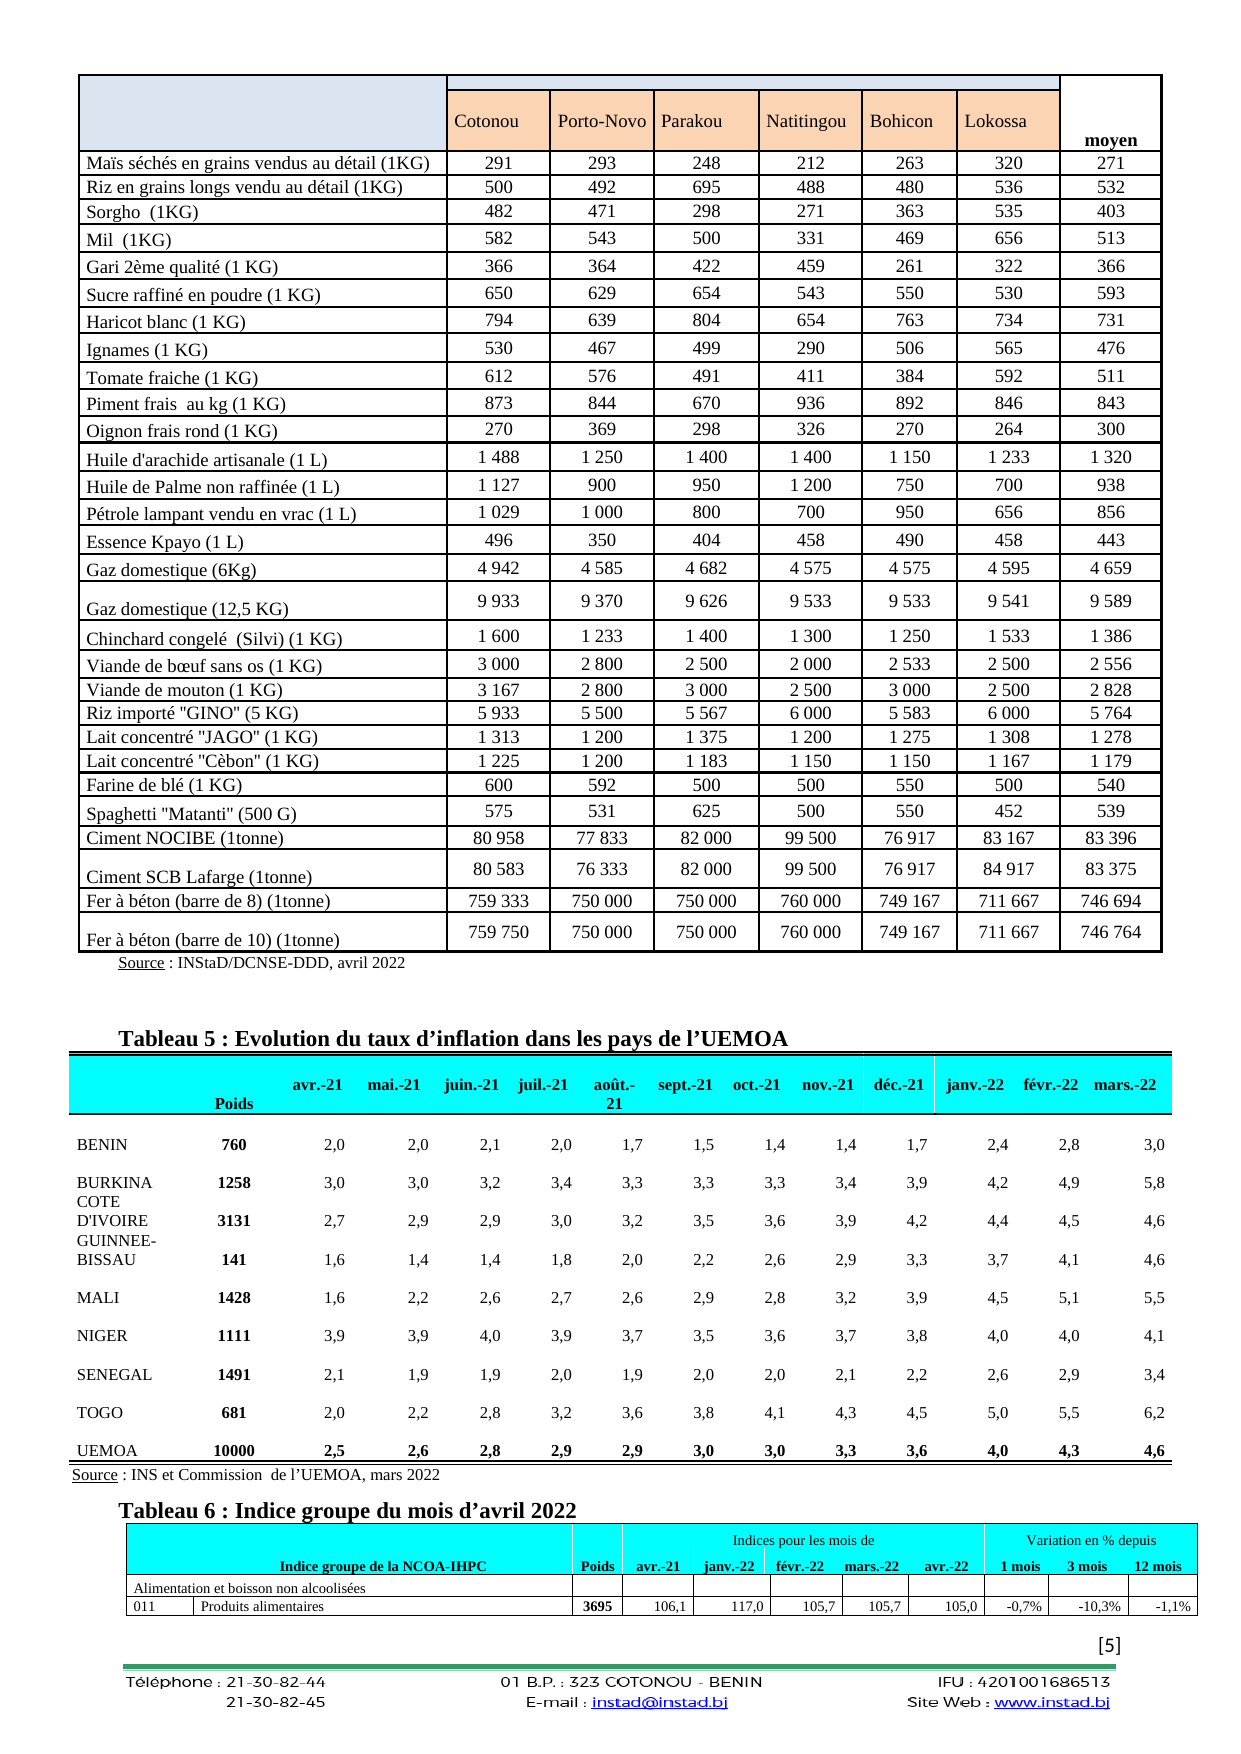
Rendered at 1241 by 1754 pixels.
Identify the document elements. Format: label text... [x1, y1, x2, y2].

table_cell 4,0 [935, 1307, 1015, 1345]
text Source : INS et Commission de l’UEMOA, mars 2022 [59, 1465, 1122, 1484]
table_cell Tomate fraiche (1 KG) [80, 363, 446, 388]
table_cell 363 [863, 200, 956, 222]
table_cell 6 000 [760, 702, 861, 724]
table_cell Gari 2ème qualité (1 KG) [80, 253, 446, 278]
table_cell 3,7 [935, 1230, 1015, 1269]
table_cell Cotonou [448, 91, 549, 150]
table_header Prix moyen [1061, 76, 1160, 150]
table_cell 3,6 [721, 1192, 792, 1230]
table_cell 1 300 [760, 621, 861, 649]
table_cell Huile d'arachide artisanale (1 L) [80, 444, 446, 470]
table_cell 5,1 [1015, 1269, 1086, 1307]
table_cell 4 585 [551, 555, 653, 580]
table_cell 2,4 [935, 1115, 1015, 1154]
table_cell 6,2 [1086, 1384, 1172, 1422]
table_cell 2,6 [721, 1230, 792, 1269]
table_cell 2,0 [508, 1345, 579, 1384]
table_cell 3,2 [436, 1154, 508, 1192]
table_cell 1,9 [436, 1345, 508, 1384]
table_cell 760 000 [760, 889, 861, 911]
table_cell 4 682 [655, 555, 758, 580]
table_cell -1,1% [1129, 1597, 1197, 1615]
table_cell 873 [448, 390, 549, 414]
table_cell 1,6 [283, 1230, 352, 1269]
table_cell 320 [958, 152, 1059, 174]
table_cell 936 [760, 390, 861, 414]
table_cell COTE D'IVOIRE [69, 1192, 185, 1230]
table_cell 3 mois [1056, 1548, 1118, 1574]
table_cell 141 [185, 1230, 283, 1269]
table_cell 2,9 [792, 1230, 863, 1269]
table_cell 2,0 [352, 1115, 436, 1154]
table_cell 9 589 [1061, 582, 1160, 619]
table_cell 2,9 [1015, 1345, 1086, 1384]
table_cell 654 [760, 308, 861, 332]
table_cell 248 [655, 152, 758, 174]
table_header [127, 1524, 193, 1548]
table_cell 9 533 [760, 582, 861, 619]
table_cell 4,2 [864, 1192, 934, 1230]
table_cell 3,0 [650, 1422, 721, 1460]
table_cell 322 [958, 253, 1059, 278]
table_cell 5 933 [448, 702, 549, 724]
table_cell 750 000 [551, 913, 653, 950]
table_cell 4 659 [1061, 555, 1160, 580]
table_cell BENIN [69, 1115, 185, 1154]
table_cell 4,9 [1015, 1154, 1086, 1192]
table_cell 746 694 [1061, 889, 1160, 911]
text Source : INStaD/DCNSE-DDD, avril 2022 [118, 953, 1122, 972]
table_cell 2,8 [721, 1269, 792, 1307]
table_cell 639 [551, 308, 653, 332]
table_cell 212 [760, 152, 861, 174]
table_cell 592 [551, 774, 653, 795]
table_cell 794 [448, 308, 549, 332]
table_cell 846 [958, 390, 1059, 414]
table_cell 2,0 [283, 1384, 352, 1422]
table_cell GUINNEE-BISSAU [69, 1230, 185, 1269]
table_cell Alimentation et boisson non alcoolisées [127, 1575, 572, 1596]
table_header Indices pour les mois de [623, 1524, 984, 1548]
table_cell 9 370 [551, 582, 653, 619]
table_cell 4,6 [1086, 1192, 1172, 1230]
table_cell 3,0 [352, 1154, 436, 1192]
table_cell 759 750 [448, 913, 549, 950]
table_cell 300 [1061, 417, 1160, 441]
table_cell 543 [551, 225, 653, 251]
table_header [69, 1056, 185, 1113]
table_cell 2,2 [650, 1230, 721, 1269]
table_cell 3,0 [1086, 1115, 1172, 1154]
table_cell 1,4 [721, 1115, 792, 1154]
table_cell Lait concentré ''JAGO'' (1 KG) [80, 726, 446, 747]
table_cell 4,6 [1086, 1230, 1172, 1269]
table_cell 1 308 [958, 726, 1059, 747]
table_cell 3131 [185, 1192, 283, 1230]
table_cell 3,3 [650, 1154, 721, 1192]
table_cell 369 [551, 417, 653, 441]
table_cell 4,0 [1015, 1307, 1086, 1345]
table_cell 3,9 [864, 1154, 934, 1192]
table_cell 1,7 [864, 1115, 934, 1154]
table_cell 404 [655, 526, 758, 553]
table_cell 3,6 [864, 1422, 934, 1460]
table_cell 3,6 [579, 1384, 650, 1422]
table_cell 264 [958, 417, 1059, 441]
table_cell 543 [760, 280, 861, 306]
table_cell 491 [655, 363, 758, 388]
table_cell Riz importé ''GINO'' (5 KG) [80, 702, 446, 724]
table_header oct.-21 [721, 1056, 792, 1113]
table_cell 656 [958, 500, 1059, 524]
table_cell 1,4 [792, 1115, 863, 1154]
table_cell Haricot blanc (1 KG) [80, 308, 446, 332]
table_cell 2,9 [508, 1422, 579, 1460]
table_cell févr.-22 [765, 1548, 835, 1574]
table_cell 467 [551, 334, 653, 361]
table_header janv.-22 [935, 1056, 1015, 1113]
table_cell 2 533 [863, 651, 956, 677]
table_cell 443 [1061, 526, 1160, 553]
table_cell 612 [448, 363, 549, 388]
table_cell 1,4 [352, 1230, 436, 1269]
table_cell 4,1 [1086, 1307, 1172, 1345]
table_cell Farine de blé (1 KG) [80, 774, 446, 795]
table_cell 459 [760, 253, 861, 278]
table_cell 4 942 [448, 555, 549, 580]
table_cell 1 233 [958, 444, 1059, 470]
table_cell 711 667 [958, 913, 1059, 950]
table_cell 1 200 [551, 726, 653, 747]
table_cell 900 [551, 472, 653, 498]
table_cell 500 [448, 176, 549, 197]
table_cell 366 [1061, 253, 1160, 278]
table_cell 531 [551, 797, 653, 824]
table_cell 3,5 [650, 1307, 721, 1345]
table_cell 5 567 [655, 702, 758, 724]
table_cell 291 [448, 152, 549, 174]
table_cell 2,6 [579, 1269, 650, 1307]
table_cell 513 [1061, 225, 1160, 251]
table_cell UEMOA [69, 1422, 185, 1460]
table_header Indice groupe de la NCOA-IHPC [193, 1524, 572, 1574]
table_cell 711 667 [958, 889, 1059, 911]
table_cell 364 [551, 253, 653, 278]
table_cell 5,5 [1015, 1384, 1086, 1422]
table_cell 582 [448, 225, 549, 251]
table_cell 539 [1061, 797, 1160, 824]
subtitle Tableau 5 : Evolution du taux d’inflation dans les pays de l’UEMOA [118, 1025, 1122, 1051]
table_cell 749 167 [863, 913, 956, 950]
table_cell 105,0 [909, 1597, 984, 1615]
table_cell 1 233 [551, 621, 653, 649]
table_cell 471 [551, 200, 653, 222]
table_cell 1 150 [760, 750, 861, 771]
table_cell 2 800 [551, 651, 653, 677]
table_cell Produits alimentaires [194, 1597, 572, 1615]
table_cell 403 [1061, 200, 1160, 222]
table_cell 2,6 [436, 1269, 508, 1307]
table_cell 734 [958, 308, 1059, 332]
table_cell 681 [185, 1384, 283, 1422]
table_header févr.-22 [1015, 1056, 1086, 1113]
table_header nov.-21 [792, 1056, 863, 1113]
table_cell 270 [863, 417, 956, 441]
table_cell 700 [760, 500, 861, 524]
table_header août.-21 [579, 1056, 650, 1113]
table_cell 500 [655, 774, 758, 795]
table_cell 476 [1061, 334, 1160, 361]
table_cell 9 626 [655, 582, 758, 619]
table_cell 4,0 [436, 1307, 508, 1345]
table_cell 1 278 [1061, 726, 1160, 747]
table_cell 3,3 [792, 1422, 863, 1460]
table_cell 3,7 [579, 1307, 650, 1345]
table_cell 550 [863, 280, 956, 306]
table_cell 4,5 [864, 1384, 934, 1422]
table_header Produits [80, 76, 446, 150]
table_cell 3,2 [579, 1192, 650, 1230]
table_cell 3,9 [792, 1192, 863, 1230]
table_cell 2,2 [352, 1384, 436, 1422]
table_cell 4,2 [935, 1154, 1015, 1192]
table_cell 2,9 [436, 1192, 508, 1230]
table_cell 011 [127, 1597, 193, 1615]
table_cell 4,3 [1015, 1422, 1086, 1460]
table_cell 1 400 [655, 444, 758, 470]
table_cell 3695 [573, 1597, 622, 1615]
table_cell 749 167 [863, 889, 956, 911]
table_cell 1,4 [436, 1230, 508, 1269]
table_cell 3,9 [283, 1307, 352, 1345]
table_cell Viande de mouton (1 KG) [80, 679, 446, 700]
table_cell 271 [760, 200, 861, 222]
table_cell 700 [958, 472, 1059, 498]
table_cell 12 mois [1118, 1548, 1197, 1574]
table_cell 422 [655, 253, 758, 278]
table_cell 1,5 [650, 1115, 721, 1154]
table_cell 298 [655, 417, 758, 441]
table_cell 760 [185, 1115, 283, 1154]
table_cell 500 [655, 225, 758, 251]
table_cell 1 150 [863, 444, 956, 470]
table_cell 506 [863, 334, 956, 361]
table_cell 600 [448, 774, 549, 795]
table_cell 695 [655, 176, 758, 197]
table_cell 800 [655, 500, 758, 524]
table_cell Spaghetti ''Matanti'' (500 G) [80, 797, 446, 824]
table_cell Poids [573, 1548, 622, 1574]
table_cell 3,7 [792, 1307, 863, 1345]
table_cell 2,8 [436, 1384, 508, 1422]
table_cell 1 250 [551, 444, 653, 470]
table_cell 3,8 [864, 1307, 934, 1345]
table_cell Gaz domestique (6Kg) [80, 555, 446, 580]
table_cell 843 [1061, 390, 1160, 414]
table_cell 99 500 [760, 850, 861, 887]
table_cell 656 [958, 225, 1059, 251]
table_cell 1 250 [863, 621, 956, 649]
table_cell 290 [760, 334, 861, 361]
table_cell 3,8 [650, 1384, 721, 1422]
table_cell 105,7 [771, 1597, 842, 1615]
table_cell 3,9 [508, 1307, 579, 1345]
table_cell 532 [1061, 176, 1160, 197]
table_cell Parakou [655, 91, 758, 150]
subtitle Tableau 6 : Indice groupe du mois d’avril 2022 [118, 1497, 1122, 1523]
table_cell 1 533 [958, 621, 1059, 649]
table_cell 1 400 [760, 444, 861, 470]
table_cell 3,0 [283, 1154, 352, 1192]
table_cell 760 000 [760, 913, 861, 950]
table_cell 261 [863, 253, 956, 278]
table_cell 271 [1061, 152, 1160, 174]
table_cell 76 917 [863, 850, 956, 887]
table_cell 1 375 [655, 726, 758, 747]
table_cell 750 [863, 472, 956, 498]
table_cell Gaz domestique (12,5 KG) [80, 582, 446, 619]
table_cell 469 [863, 225, 956, 251]
table_cell 1 488 [448, 444, 549, 470]
table_cell 452 [958, 797, 1059, 824]
table_cell 731 [1061, 308, 1160, 332]
table_cell 82 000 [655, 850, 758, 887]
table_header mai.-21 [352, 1056, 436, 1113]
table_cell 2,0 [283, 1115, 352, 1154]
table_cell Fer à béton (barre de 10) (1tonne) [80, 913, 446, 950]
table_cell Sorgho (1KG) [80, 200, 446, 222]
table_cell 1 386 [1061, 621, 1160, 649]
table_cell 83 167 [958, 827, 1059, 848]
table_cell Lokossa [958, 91, 1059, 150]
table_cell 4 575 [760, 555, 861, 580]
table_cell 77 833 [551, 827, 653, 848]
table_cell 1 225 [448, 750, 549, 771]
table_cell 1 000 [551, 500, 653, 524]
table_cell 76 917 [863, 827, 956, 848]
table_cell 2,0 [721, 1345, 792, 1384]
table_cell 331 [760, 225, 861, 251]
table_header juil.-21 [508, 1056, 579, 1113]
table_cell 105,7 [843, 1597, 908, 1615]
table_cell [1129, 1575, 1197, 1596]
table_cell 759 333 [448, 889, 549, 911]
table_cell 3,4 [1086, 1345, 1172, 1384]
table_cell SENEGAL [69, 1345, 185, 1384]
table_cell Natitingou [760, 91, 861, 150]
table_cell 3,3 [579, 1154, 650, 1192]
table_cell 5 500 [551, 702, 653, 724]
table_cell 496 [448, 526, 549, 553]
table_cell BURKINA [69, 1154, 185, 1192]
table_cell 6 000 [958, 702, 1059, 724]
table_cell 263 [863, 152, 956, 174]
table_cell Piment frais au kg (1 KG) [80, 390, 446, 414]
table_cell NIGER [69, 1307, 185, 1345]
table_header juin.-21 [436, 1056, 508, 1113]
table_cell 1 mois [985, 1548, 1056, 1574]
table_cell Riz en grains longs vendu au détail (1KG) [80, 176, 446, 197]
table_cell 593 [1061, 280, 1160, 306]
table_cell 99 500 [760, 827, 861, 848]
table_cell 2,7 [283, 1192, 352, 1230]
table_cell 1 400 [655, 621, 758, 649]
table_cell 9 933 [448, 582, 549, 619]
table_cell 2 500 [655, 651, 758, 677]
table_cell 326 [760, 417, 861, 441]
table_cell 1,8 [508, 1230, 579, 1269]
table_cell 1 275 [863, 726, 956, 747]
table_cell -10,3% [1049, 1597, 1128, 1615]
table_cell 293 [551, 152, 653, 174]
table_cell 488 [760, 176, 861, 197]
table_cell [1049, 1575, 1128, 1596]
table_cell 106,1 [623, 1597, 693, 1615]
table_cell 4 575 [863, 555, 956, 580]
table_cell 2,2 [352, 1269, 436, 1307]
table_cell janv.-22 [694, 1548, 764, 1574]
table_cell 5 764 [1061, 702, 1160, 724]
table_cell 384 [863, 363, 956, 388]
table_header déc.-21 [864, 1056, 934, 1113]
table_cell 80 583 [448, 850, 549, 887]
table_cell 500 [958, 774, 1059, 795]
table_cell 1491 [185, 1345, 283, 1384]
table_cell 3,3 [864, 1230, 934, 1269]
table_cell 4 595 [958, 555, 1059, 580]
table_cell 576 [551, 363, 653, 388]
table_cell 1 167 [958, 750, 1059, 771]
table_cell 4,5 [935, 1269, 1015, 1307]
table_cell 625 [655, 797, 758, 824]
table_cell 2,8 [436, 1422, 508, 1460]
table_cell 84 917 [958, 850, 1059, 887]
table_cell 3,9 [352, 1307, 436, 1345]
table_cell MALI [69, 1269, 185, 1307]
table_cell 1,7 [579, 1115, 650, 1154]
table_cell 3 000 [655, 679, 758, 700]
table_cell Mil (1KG) [80, 225, 446, 251]
table_cell [843, 1575, 908, 1596]
table_cell 2,1 [792, 1345, 863, 1384]
table_cell 4,3 [792, 1384, 863, 1422]
table_cell Fer à béton (barre de 8) (1tonne) [80, 889, 446, 911]
table_cell 2 500 [958, 651, 1059, 677]
table_cell 540 [1061, 774, 1160, 795]
table_header Poids [185, 1056, 283, 1113]
table_cell 3,9 [864, 1269, 934, 1307]
table_cell 2 000 [760, 651, 861, 677]
table_cell 80 958 [448, 827, 549, 848]
table_cell 3 000 [863, 679, 956, 700]
table_cell 530 [448, 334, 549, 361]
table_cell 1 029 [448, 500, 549, 524]
table_cell 480 [863, 176, 956, 197]
table_cell Ciment SCB Lafarge (1tonne) [80, 850, 446, 887]
table_cell 856 [1061, 500, 1160, 524]
table_cell 535 [958, 200, 1059, 222]
table_cell 1 200 [551, 750, 653, 771]
table_cell 3 167 [448, 679, 549, 700]
table_cell 1 179 [1061, 750, 1160, 771]
table_cell 2,7 [508, 1269, 579, 1307]
table_cell avr.-22 [908, 1548, 984, 1574]
table_cell 1,9 [579, 1345, 650, 1384]
table_cell -0,7% [985, 1597, 1048, 1615]
table_cell 938 [1061, 472, 1160, 498]
table_cell 844 [551, 390, 653, 414]
table_cell Chinchard congelé (Silvi) (1 KG) [80, 621, 446, 649]
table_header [448, 76, 1059, 89]
table_cell 4,1 [1015, 1230, 1086, 1269]
table_cell [985, 1575, 1048, 1596]
table_cell 1 127 [448, 472, 549, 498]
table_cell 750 000 [551, 889, 653, 911]
table_cell mars.-22 [835, 1548, 908, 1574]
table_header [573, 1524, 622, 1548]
table_cell 950 [655, 472, 758, 498]
table_cell [694, 1575, 770, 1596]
table_cell 592 [958, 363, 1059, 388]
table_cell 650 [448, 280, 549, 306]
table_cell 2,0 [650, 1345, 721, 1384]
table_cell 5 583 [863, 702, 956, 724]
table_cell 750 000 [655, 913, 758, 950]
table_cell 2 500 [760, 679, 861, 700]
table_cell [127, 1548, 193, 1574]
table_cell 298 [655, 200, 758, 222]
table_cell 3,4 [792, 1154, 863, 1192]
table_cell [771, 1575, 842, 1596]
table_cell 511 [1061, 363, 1160, 388]
table_cell 629 [551, 280, 653, 306]
table_cell Huile de Palme non raffinée (1 L) [80, 472, 446, 498]
table_cell 1 183 [655, 750, 758, 771]
table_cell 746 764 [1061, 913, 1160, 950]
table_cell 2,9 [352, 1192, 436, 1230]
table_cell 1 150 [863, 750, 956, 771]
table_cell 550 [863, 774, 956, 795]
table_cell 5,5 [1086, 1269, 1172, 1307]
table_cell 411 [760, 363, 861, 388]
table_cell 83 375 [1061, 850, 1160, 887]
table_cell 3,6 [721, 1307, 792, 1345]
table_cell 1 313 [448, 726, 549, 747]
table_cell 950 [863, 500, 956, 524]
table_cell 3,3 [721, 1154, 792, 1192]
table_cell 536 [958, 176, 1059, 197]
table_cell TOGO [69, 1384, 185, 1422]
table_cell Lait concentré ''Cèbon'' (1 KG) [80, 750, 446, 771]
table_cell 82 000 [655, 827, 758, 848]
table_cell 2,9 [579, 1422, 650, 1460]
table_cell 575 [448, 797, 549, 824]
table_cell 3,5 [650, 1192, 721, 1230]
table_cell 1111 [185, 1307, 283, 1345]
table_cell 892 [863, 390, 956, 414]
picture [118, 1657, 1120, 1736]
table_cell 500 [760, 774, 861, 795]
table_cell 3,0 [508, 1192, 579, 1230]
table_cell 2 800 [551, 679, 653, 700]
table_cell 4,0 [935, 1422, 1015, 1460]
table_cell 4,4 [935, 1192, 1015, 1230]
table_cell 2,0 [579, 1230, 650, 1269]
table_cell 1258 [185, 1154, 283, 1192]
table_cell 2,6 [352, 1422, 436, 1460]
table_cell [623, 1575, 693, 1596]
table_cell 490 [863, 526, 956, 553]
table_cell Sucre raffiné en poudre (1 KG) [80, 280, 446, 306]
table_cell 2,0 [508, 1115, 579, 1154]
table_cell 2 556 [1061, 651, 1160, 677]
table_cell 2,6 [935, 1345, 1015, 1384]
table_cell 2,2 [864, 1345, 934, 1384]
table_cell 654 [655, 280, 758, 306]
table_header avr.-21 [283, 1056, 352, 1113]
table_cell 492 [551, 176, 653, 197]
table_cell 3 000 [448, 651, 549, 677]
table_cell 565 [958, 334, 1059, 361]
table_cell 1 200 [760, 726, 861, 747]
table_cell 3,2 [792, 1269, 863, 1307]
table_header Variation en % depuis [985, 1524, 1197, 1548]
table_cell 458 [958, 526, 1059, 553]
table_cell Essence Kpayo (1 L) [80, 526, 446, 553]
table_cell Ciment NOCIBE (1tonne) [80, 827, 446, 848]
table_cell Ignames (1 KG) [80, 334, 446, 361]
table_cell Viande de bœuf sans os (1 KG) [80, 651, 446, 677]
table_cell 4,5 [1015, 1192, 1086, 1230]
table_cell 4,1 [721, 1384, 792, 1422]
table_cell 670 [655, 390, 758, 414]
table_cell 500 [760, 797, 861, 824]
table_cell 2,1 [283, 1345, 352, 1384]
table_cell 1 200 [760, 472, 861, 498]
table_cell 76 333 [551, 850, 653, 887]
table_cell 83 396 [1061, 827, 1160, 848]
table_cell 1,6 [283, 1269, 352, 1307]
table_cell 530 [958, 280, 1059, 306]
table_cell 2,1 [436, 1115, 508, 1154]
table_cell 4,6 [1086, 1422, 1172, 1460]
table_cell Oignon frais rond (1 KG) [80, 417, 446, 441]
table_cell 10000 [185, 1422, 283, 1460]
table_cell [909, 1575, 984, 1596]
table_cell Pétrole lampant vendu en vrac (1 L) [80, 500, 446, 524]
table_cell 482 [448, 200, 549, 222]
table_cell 2,8 [1015, 1115, 1086, 1154]
table_cell 2,9 [650, 1269, 721, 1307]
table_cell 2 500 [958, 679, 1059, 700]
table_cell Porto-Novo [551, 91, 653, 150]
table_cell 2,5 [283, 1422, 352, 1460]
table_cell 1428 [185, 1269, 283, 1307]
table_cell 458 [760, 526, 861, 553]
table_cell 270 [448, 417, 549, 441]
table_cell 804 [655, 308, 758, 332]
table_cell 9 541 [958, 582, 1059, 619]
table_cell 763 [863, 308, 956, 332]
table_cell 5,0 [935, 1384, 1015, 1422]
table_cell avr.-21 [623, 1548, 693, 1574]
table_cell 2 828 [1061, 679, 1160, 700]
table_cell 350 [551, 526, 653, 553]
table_cell Bohicon [863, 91, 956, 150]
table_cell [573, 1575, 622, 1596]
table_cell 9 533 [863, 582, 956, 619]
table_cell 5,8 [1086, 1154, 1172, 1192]
table_cell 1 600 [448, 621, 549, 649]
table_cell 117,0 [694, 1597, 770, 1615]
table_cell 3,2 [508, 1384, 579, 1422]
table_cell Maïs séchés en grains vendus au détail (1KG) [80, 152, 446, 174]
table_cell 499 [655, 334, 758, 361]
table_cell 3,4 [508, 1154, 579, 1192]
table_cell 750 000 [655, 889, 758, 911]
table_cell 1,9 [352, 1345, 436, 1384]
table_cell 366 [448, 253, 549, 278]
table_cell 3,0 [721, 1422, 792, 1460]
table_cell 550 [863, 797, 956, 824]
table_header sept.-21 [650, 1056, 721, 1113]
table_cell 1 320 [1061, 444, 1160, 470]
table_header mars.-22 [1086, 1056, 1172, 1113]
